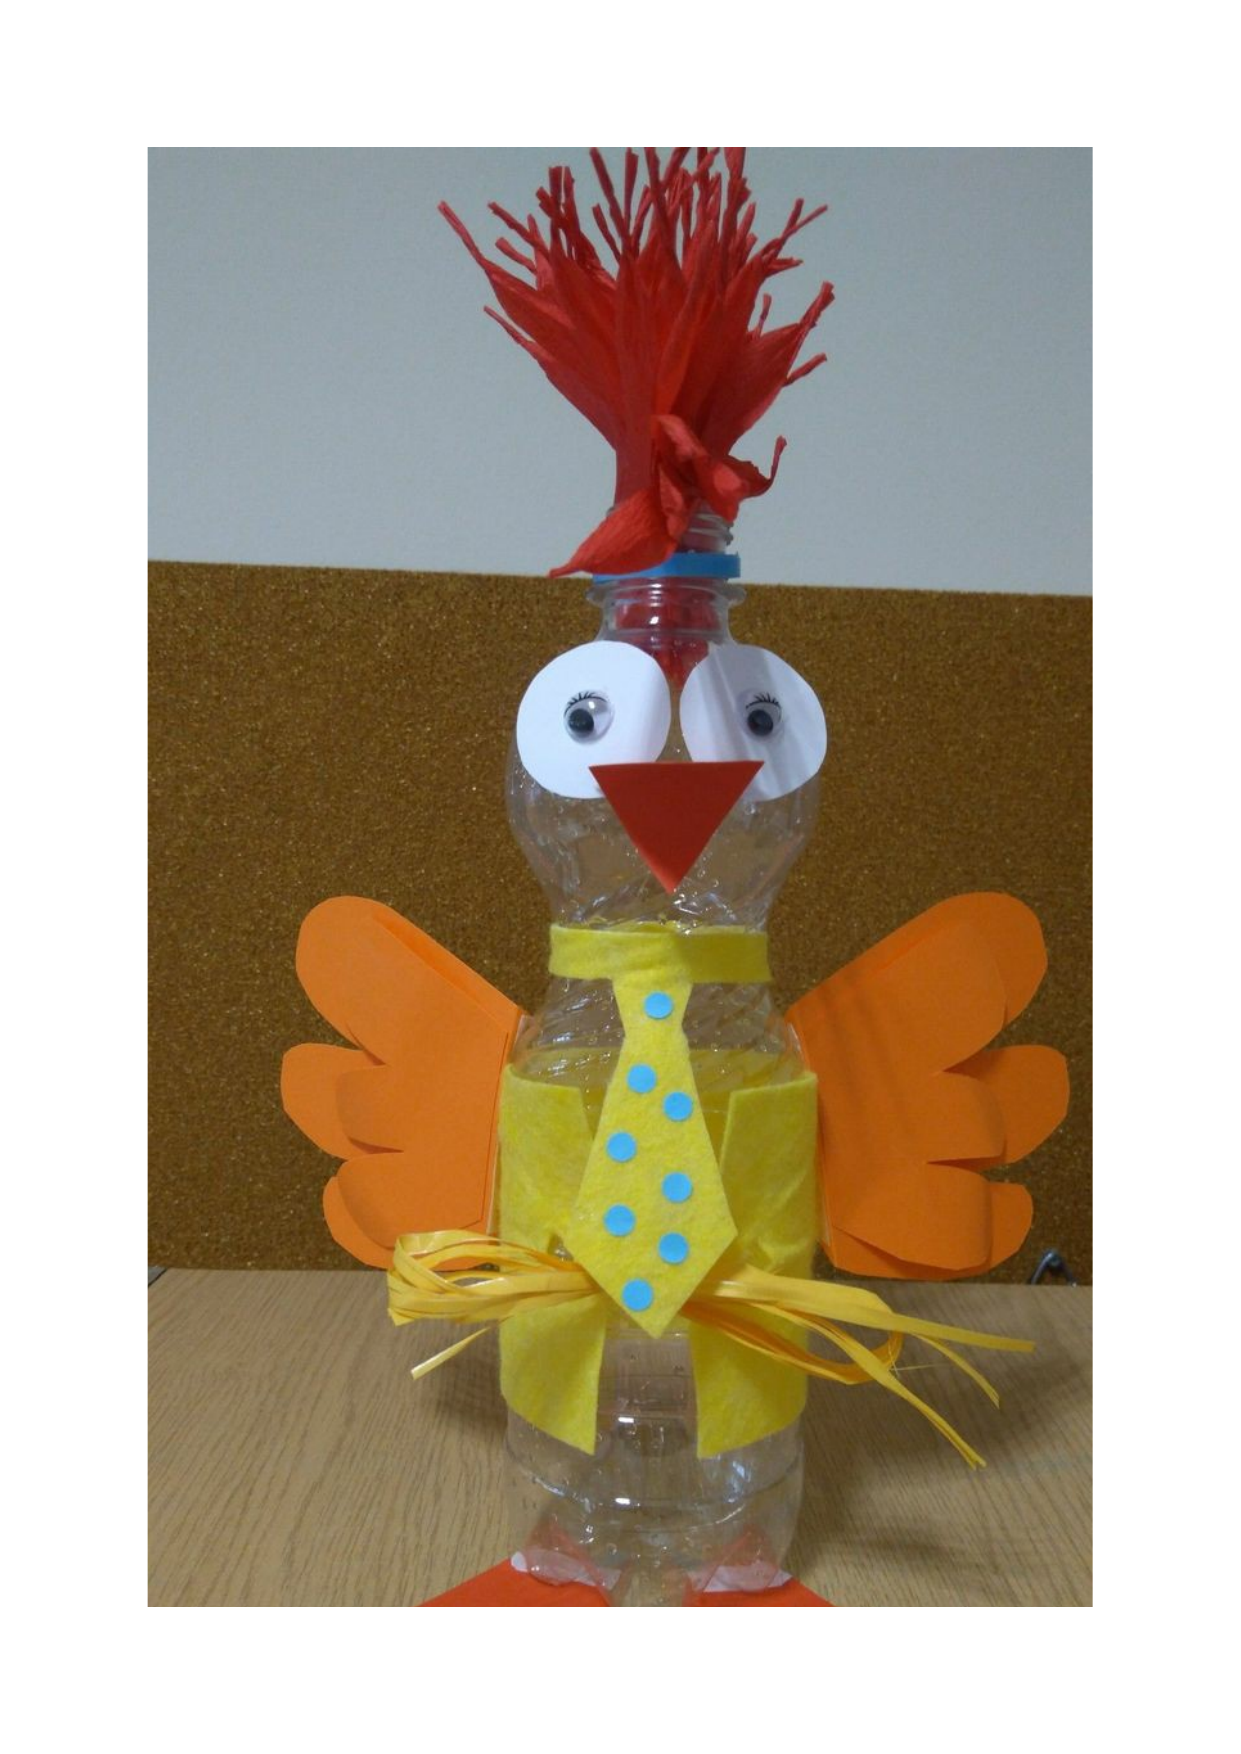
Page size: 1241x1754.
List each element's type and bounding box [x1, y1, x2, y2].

picture [147, 147, 1093, 1607]
